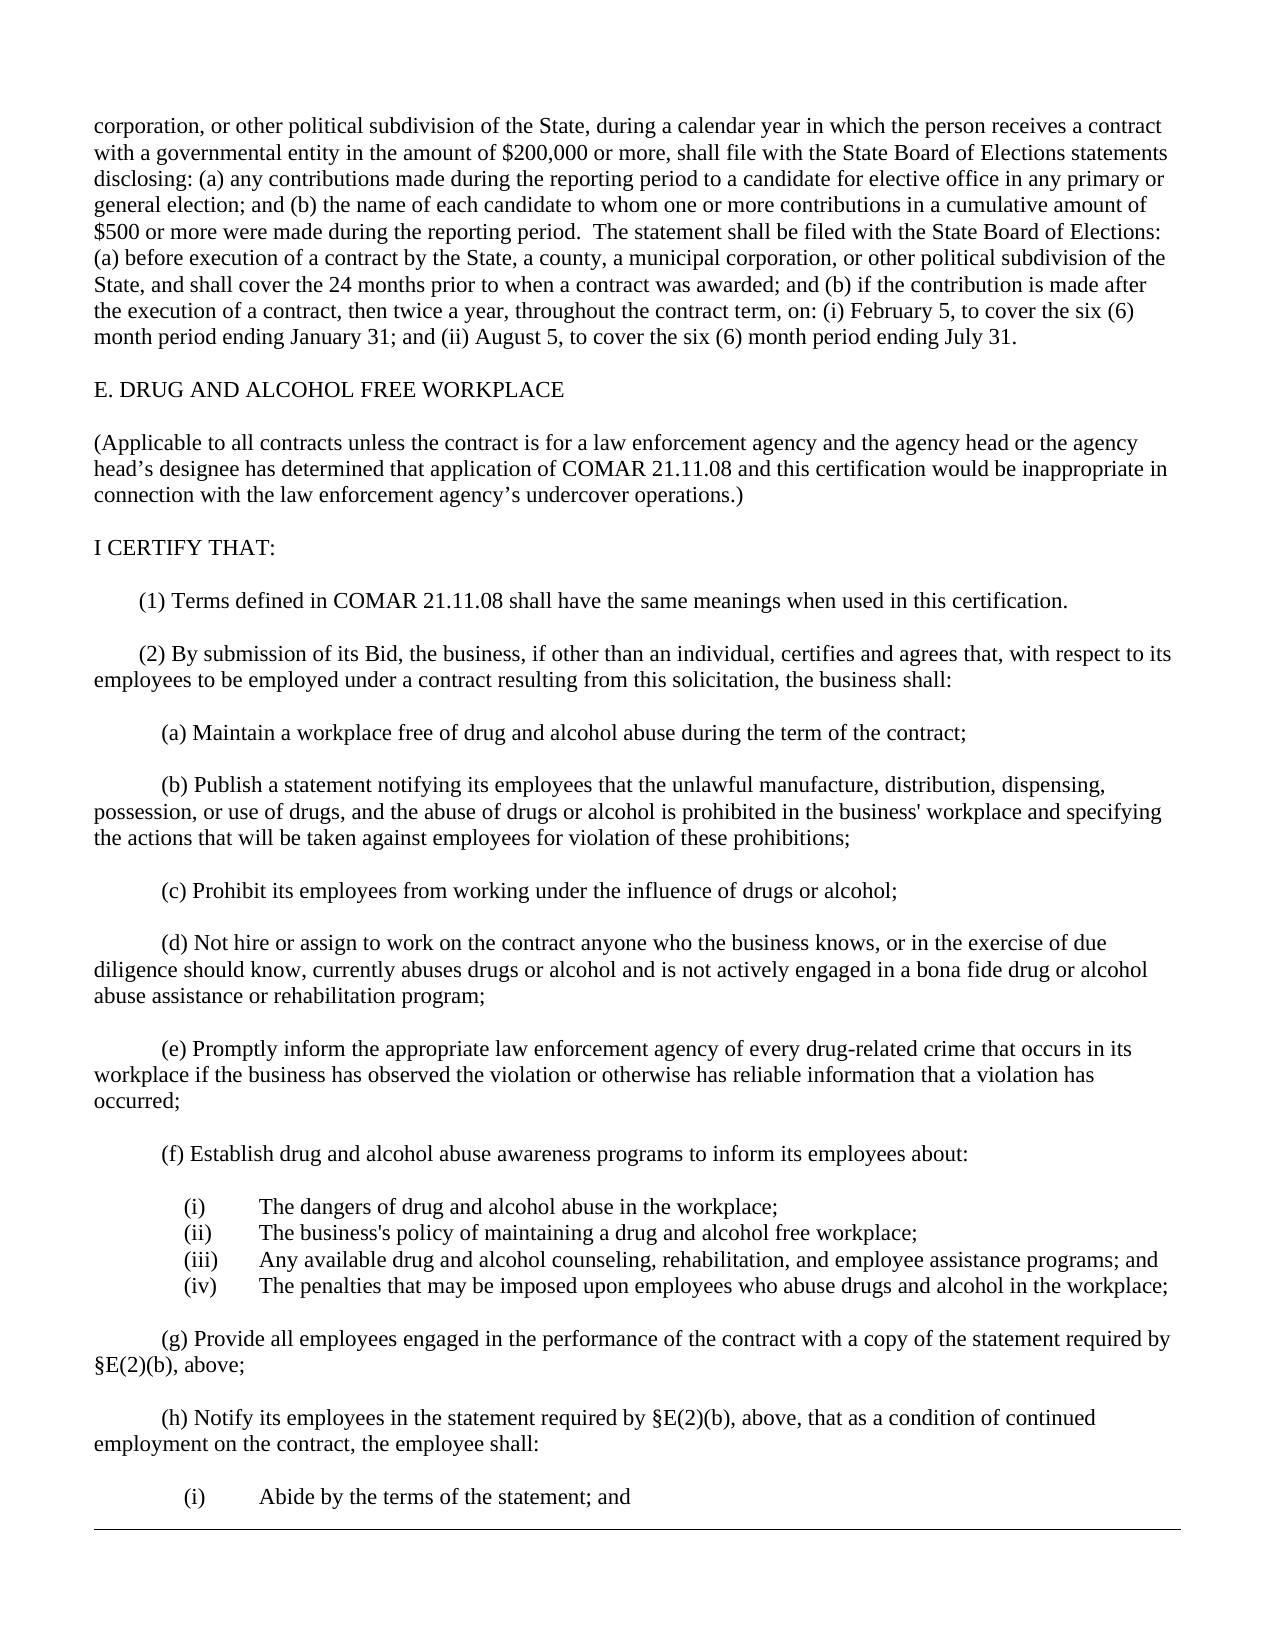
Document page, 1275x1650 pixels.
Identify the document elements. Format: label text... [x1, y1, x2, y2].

list The penalties that may be imposed upon employees who abuse drugs and alcohol in the workplace; [184, 1272, 1181, 1298]
text (b) Publish a statement notifying its employees that the unlawful manufacture, distribution, dispensing, possession, or use of drugs, and the abuse of drugs or alcohol is prohibited in the business' workplace and specifying the actions that will be taken against employees for violation of these prohibitions; [94, 771, 1181, 850]
text I CERTIFY THAT: [94, 534, 1181, 561]
text (1) Terms defined in COMAR 21.11.08 shall have the same meanings when used in this certification. [94, 587, 1181, 613]
text (Applicable to all contracts unless the contract is for a law enforcement agency and the agency head or the agency head’s designee has determined that application of COMAR 21.11.08 and this certification would be inappropriate in connection with the law enforcement agency’s undercover operations.) [94, 429, 1181, 508]
text (2) By submission of its Bid, the business, if other than an individual, certifies and agrees that, with respect to its employees to be employed under a contract resulting from this solicitation, the business shall: [94, 639, 1181, 692]
list The dangers of drug and alcohol abuse in the workplace; [184, 1193, 1181, 1219]
text E. DRUG AND ALCOHOL FREE WORKPLACE [94, 376, 1181, 402]
text (h) Notify its employees in the statement required by §E(2)(b), above, that as a condition of continued employment on the contract, the employee shall: [94, 1404, 1181, 1457]
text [94, 112, 1181, 350]
list Abide by the terms of the statement; and [184, 1483, 1181, 1509]
list Any available drug and alcohol counseling, rehabilitation, and employee assistance programs; and [184, 1246, 1181, 1272]
list The business's policy of maintaining a drug and alcohol free workplace; [184, 1219, 1181, 1246]
text (a) Maintain a workplace free of drug and alcohol abuse during the term of the contract; [94, 719, 1181, 745]
text (g) Provide all employees engaged in the performance of the contract with a copy of the statement required by §E(2)(b), above; [94, 1325, 1181, 1377]
text (e) Promptly inform the appropriate law enforcement agency of every drug-related crime that occurs in its workplace if the business has observed the violation or otherwise has reliable information that a violation has occurred; [94, 1035, 1181, 1114]
text (c) Prohibit its employees from working under the influence of drugs or alcohol; [94, 877, 1181, 903]
text (f) Establish drug and alcohol abuse awareness programs to inform its employees about: [94, 1140, 1181, 1167]
text (d) Not hire or assign to work on the contract anyone who the business knows, or in the exercise of due diligence should know, currently abuses drugs or alcohol and is not actively engaged in a bona fide drug or alcohol abuse assistance or rehabilitation program; [94, 929, 1181, 1008]
